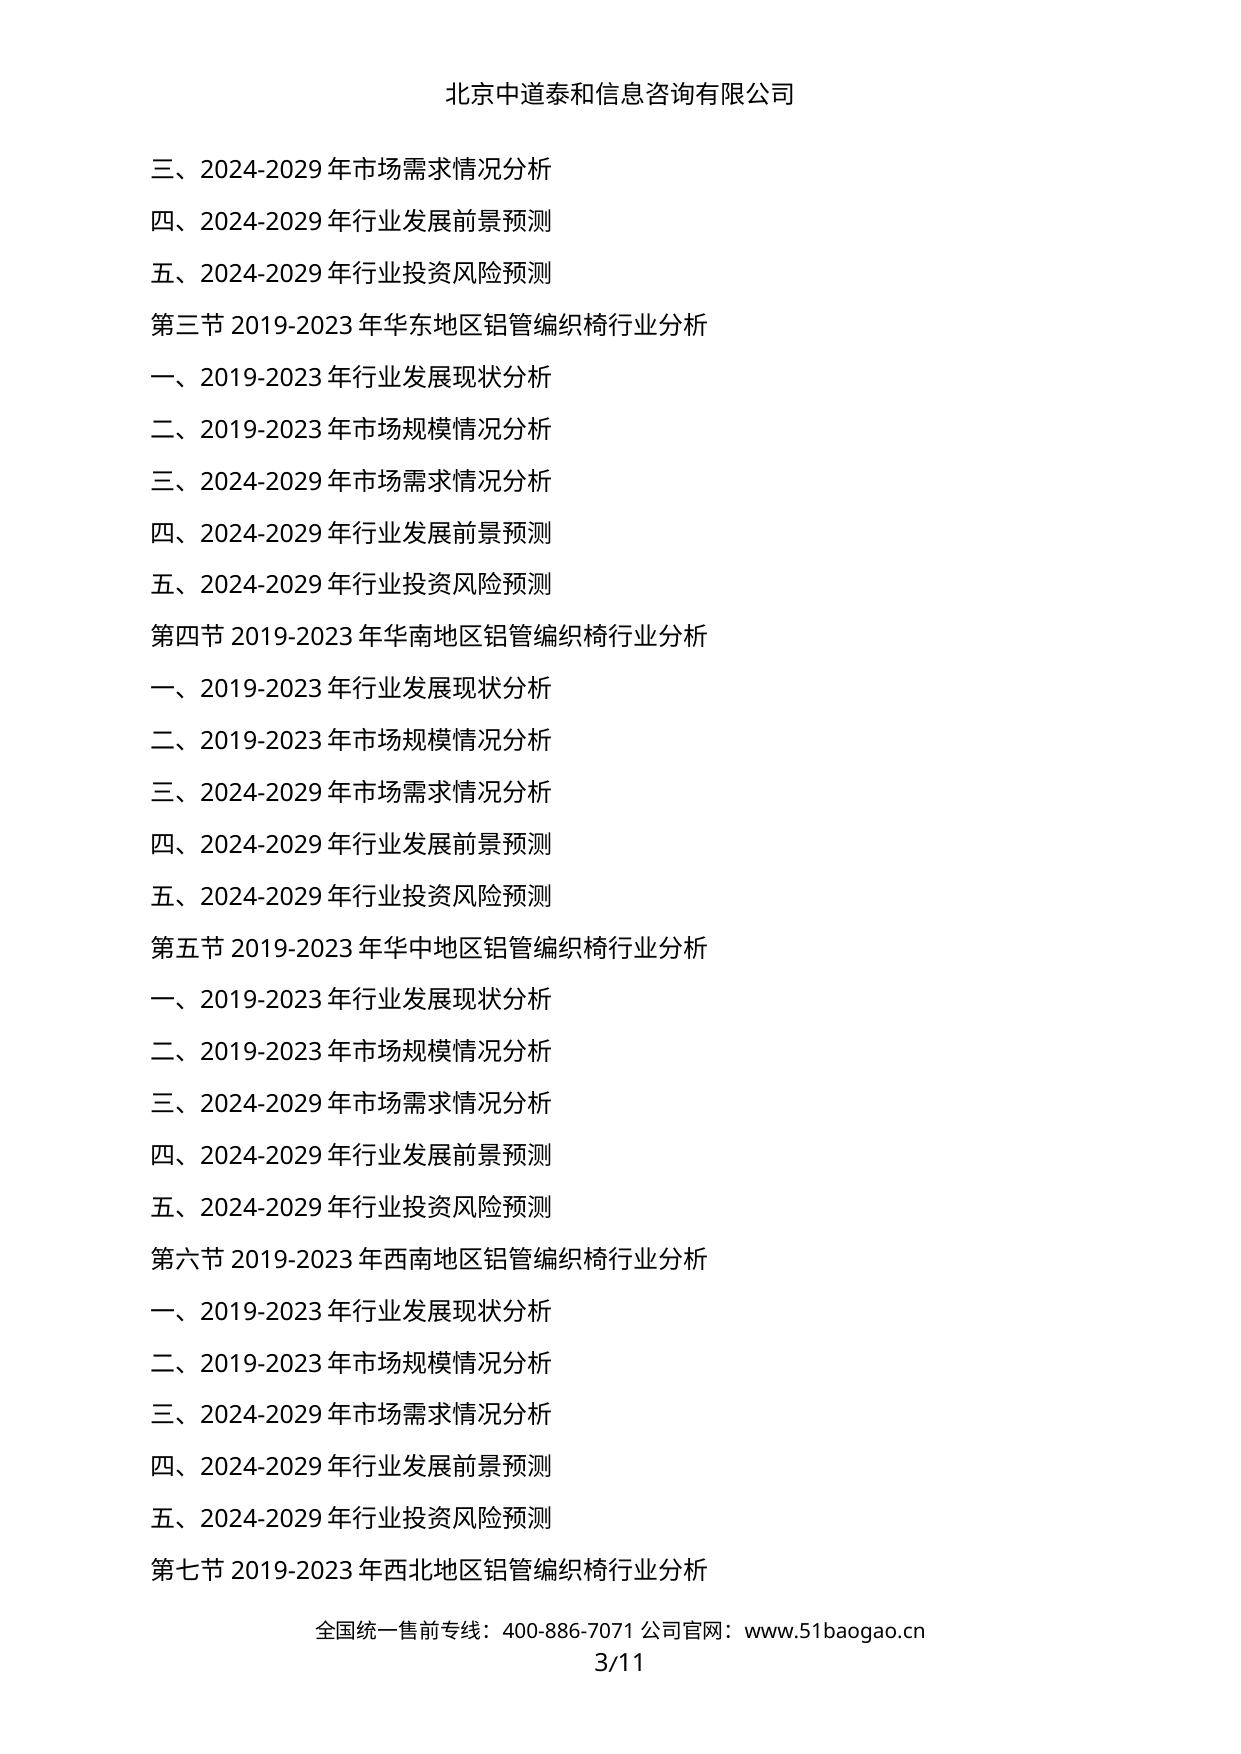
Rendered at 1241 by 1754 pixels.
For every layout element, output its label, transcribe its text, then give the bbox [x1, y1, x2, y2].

text 四、2024-2029年行业发展前景预测 [150, 1447, 1090, 1483]
text 一、2019-2023年行业发展现状分析 [150, 980, 1090, 1016]
text 五、2024-2029年行业投资风险预测 [150, 254, 1090, 290]
text 五、2024-2029年行业投资风险预测 [150, 876, 1090, 912]
text 四、2024-2029年行业发展前景预测 [150, 1136, 1090, 1172]
text 三、2024-2029年市场需求情况分析 [150, 1084, 1090, 1120]
text 三、2024-2029年市场需求情况分析 [150, 772, 1090, 809]
text 第四节 2019-2023年华南地区铝管编织椅行业分析 [150, 617, 1090, 653]
text 二、2019-2023年市场规模情况分析 [150, 1032, 1090, 1068]
text 五、2024-2029年行业投资风险预测 [150, 565, 1090, 601]
text 五、2024-2029年行业投资风险预测 [150, 1187, 1090, 1224]
text 第六节 2019-2023年西南地区铝管编织椅行业分析 [150, 1239, 1090, 1276]
text 一、2019-2023年行业发展现状分析 [150, 669, 1090, 705]
text 三、2024-2029年市场需求情况分析 [150, 461, 1090, 497]
text 三、2024-2029年市场需求情况分析 [150, 1395, 1090, 1431]
text 第七节 2019-2023年西北地区铝管编织椅行业分析 [150, 1551, 1090, 1587]
text 第五节 2019-2023年华中地区铝管编织椅行业分析 [150, 928, 1090, 964]
text 二、2019-2023年市场规模情况分析 [150, 409, 1090, 446]
text 一、2019-2023年行业发展现状分析 [150, 1291, 1090, 1327]
text 四、2024-2029年行业发展前景预测 [150, 824, 1090, 861]
text 第三节 2019-2023年华东地区铝管编织椅行业分析 [150, 306, 1090, 342]
text 四、2024-2029年行业发展前景预测 [150, 202, 1090, 238]
text 一、2019-2023年行业发展现状分析 [150, 357, 1090, 394]
text 三、2024-2029年市场需求情况分析 [150, 150, 1090, 186]
text 五、2024-2029年行业投资风险预测 [150, 1499, 1090, 1535]
text 二、2019-2023年市场规模情况分析 [150, 1343, 1090, 1379]
text 四、2024-2029年行业发展前景预测 [150, 513, 1090, 549]
text 二、2019-2023年市场规模情况分析 [150, 721, 1090, 757]
